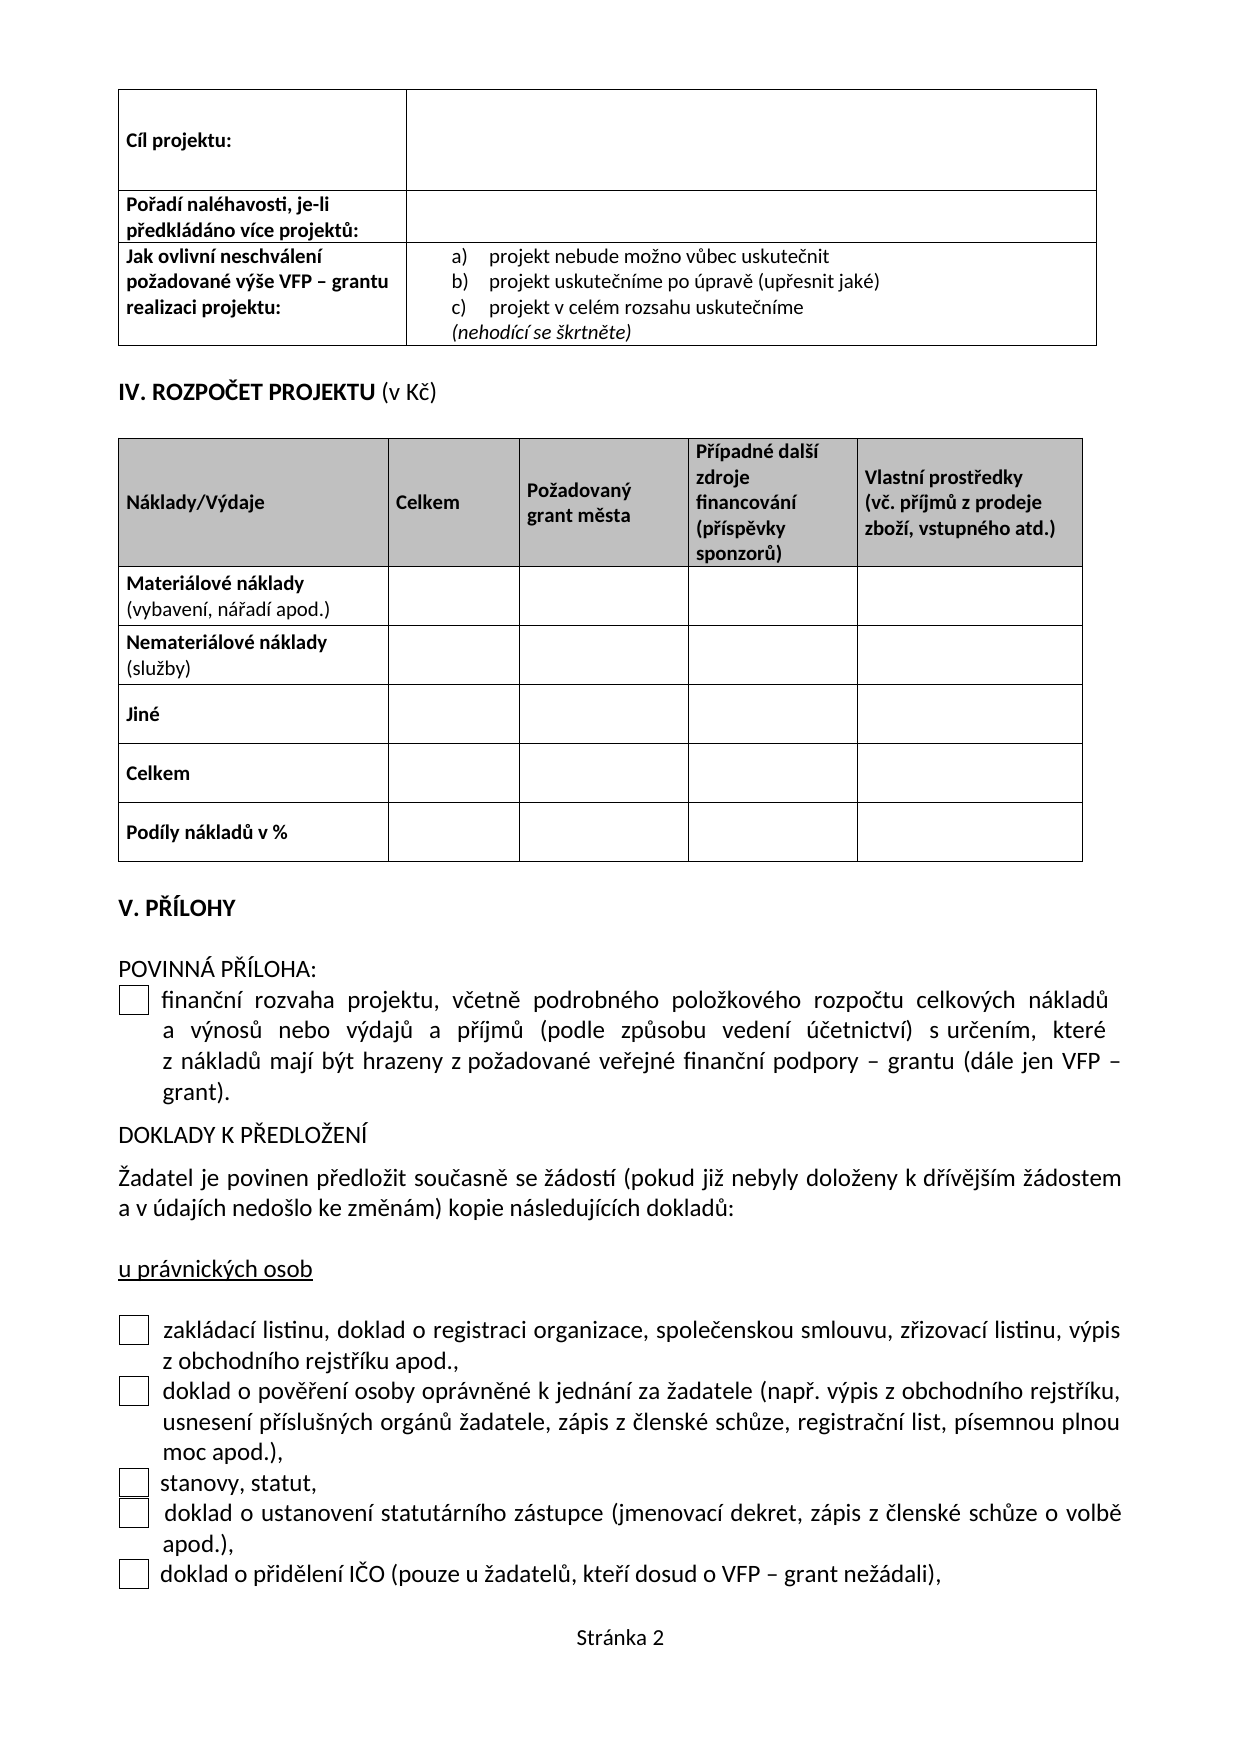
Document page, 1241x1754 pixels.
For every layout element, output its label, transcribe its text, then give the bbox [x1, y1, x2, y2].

table_cell Jiné [119, 685, 388, 743]
table_cell Materiálové náklady (vybavení, nářadí apod.) [119, 567, 388, 625]
table_cell [689, 626, 857, 684]
table_cell [689, 744, 857, 802]
table_cell Podíly nákladů v % [119, 803, 388, 861]
text u právnických osob [118, 1253, 1122, 1284]
table_cell Pořadí naléhavosti, je-li předkládáno více projektů: [119, 191, 406, 242]
table_cell Celkem [119, 744, 388, 802]
table_header Vlastní prostředky (vč. příjmů z prodeje zboží, vstupného atd.) [858, 439, 1082, 566]
text Žadatel je povinen předložit současně se žádostí (pokud již nebyly doloženy k dřívějším žádostem a v údajích nedošlo ke změnám) kopie následujících dokladů: [118, 1162, 1122, 1223]
table_cell projekt nebude možno vůbec uskutečnit projekt uskutečníme po úpravě (upřesnit jaké) projekt v celém rozsahu uskutečníme (nehodící se škrtněte) [407, 243, 1096, 345]
table_cell [858, 744, 1082, 802]
table_cell [389, 685, 519, 743]
table_cell Nemateriálové náklady (služby) [119, 626, 388, 684]
table_cell [858, 685, 1082, 743]
text IV. ROZPOČET PROJEKTU (v Kč) [118, 377, 1122, 407]
table_cell [689, 803, 857, 861]
table_cell [389, 803, 519, 861]
text doklad o ustanovení statutárního zástupce (jmenovací dekret, zápis z členské schůze o volbě apod.), [118, 1497, 1122, 1558]
table_cell [520, 567, 688, 625]
table_cell [520, 685, 688, 743]
subtitle DOKLADY K PŘEDLOŽENÍ [118, 1119, 1122, 1149]
table_cell [858, 626, 1082, 684]
table_cell [520, 803, 688, 861]
text doklad o přidělení IČO (pouze u žadatelů, kteří dosud o VFP – grant nežádali), [118, 1558, 1122, 1589]
table_cell [520, 744, 688, 802]
table_cell Cíl projektu: [119, 90, 406, 190]
table_cell [858, 567, 1082, 625]
table_cell [407, 191, 1096, 242]
table_cell [407, 90, 1096, 190]
table_cell [689, 567, 857, 625]
table_cell [389, 626, 519, 684]
table_cell [520, 626, 688, 684]
text finanční rozvaha projektu, včetně podrobného položkového rozpočtu celkových nákladů a výnosů nebo výdajů a příjmů (podle způsobu vedení účetnictví) s určením, které z nákladů mají být hrazeny z požadované veřejné finanční podpory – grantu (dále jen VFP – grant). [118, 984, 1122, 1106]
text zakládací listinu, doklad o registraci organizace, společenskou smlouvu, zřizovací listinu, výpis z obchodního rejstříku apod., [118, 1314, 1122, 1375]
table_header Požadovaný grant města [520, 439, 688, 566]
table_cell Jak ovlivní neschválení požadované výše VFP – grantu realizaci projektu: [119, 243, 406, 345]
table_cell [389, 567, 519, 625]
table_header Celkem [389, 439, 519, 566]
text doklad o pověření osoby oprávněné k jednání za žadatele (např. výpis z obchodního rejstříku, usnesení příslušných orgánů žadatele, zápis z členské schůze, registrační list, písemnou plnou moc apod.), [118, 1375, 1122, 1467]
text V. PŘÍLOHY [118, 893, 1122, 923]
table_header Případné další zdroje financování (příspěvky sponzorů) [689, 439, 857, 566]
table_header Náklady/Výdaje [119, 439, 388, 566]
text POVINNÁ PŘÍLOHA: [118, 954, 1122, 984]
table_cell [858, 803, 1082, 861]
table_cell [689, 685, 857, 743]
text stanovy, statut, [118, 1467, 1122, 1497]
table_cell [389, 744, 519, 802]
